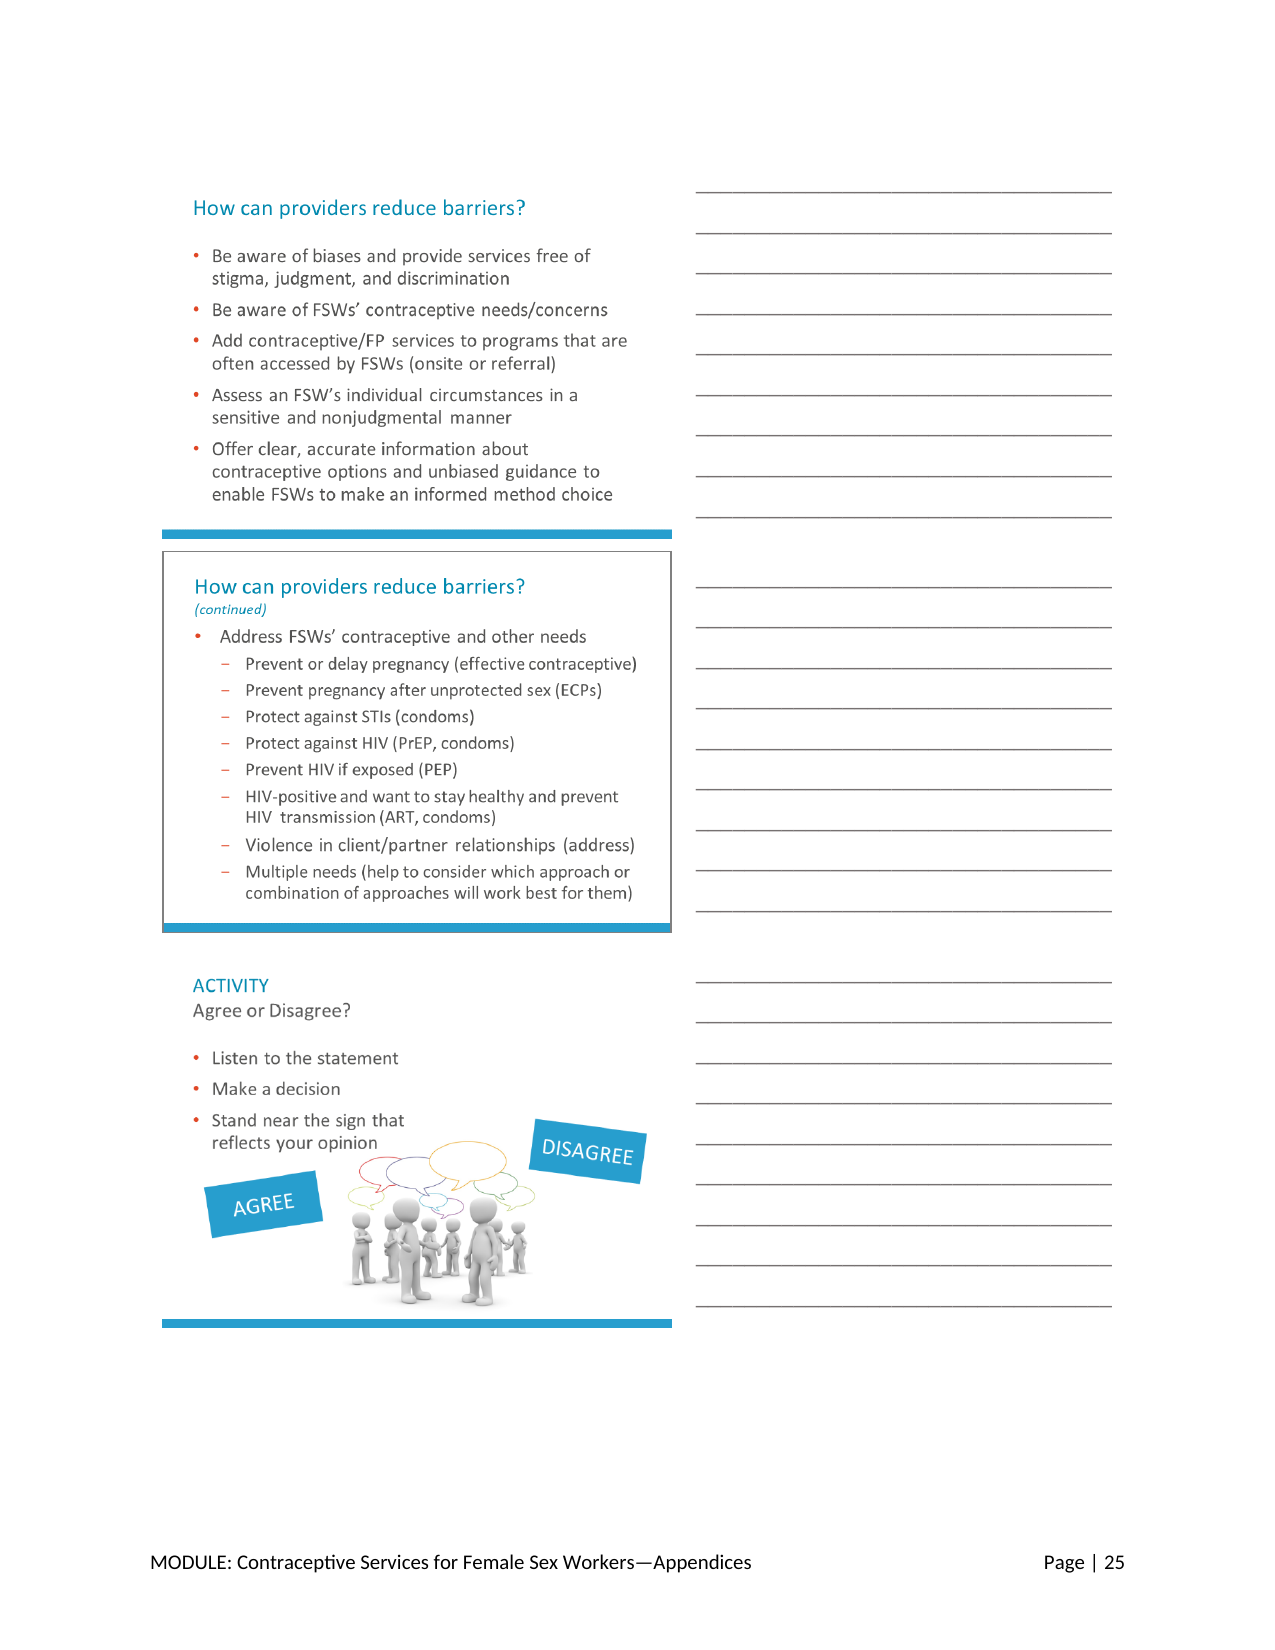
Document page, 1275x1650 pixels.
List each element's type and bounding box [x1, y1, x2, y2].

picture [162, 156, 672, 539]
table_cell [150, 939, 684, 1333]
table_cell [684, 545, 1124, 939]
table_cell [684, 939, 1124, 1333]
picture [164, 552, 670, 932]
picture [162, 945, 672, 1328]
table_cell [684, 150, 1124, 544]
table_cell [150, 150, 684, 544]
table_cell [150, 545, 684, 939]
